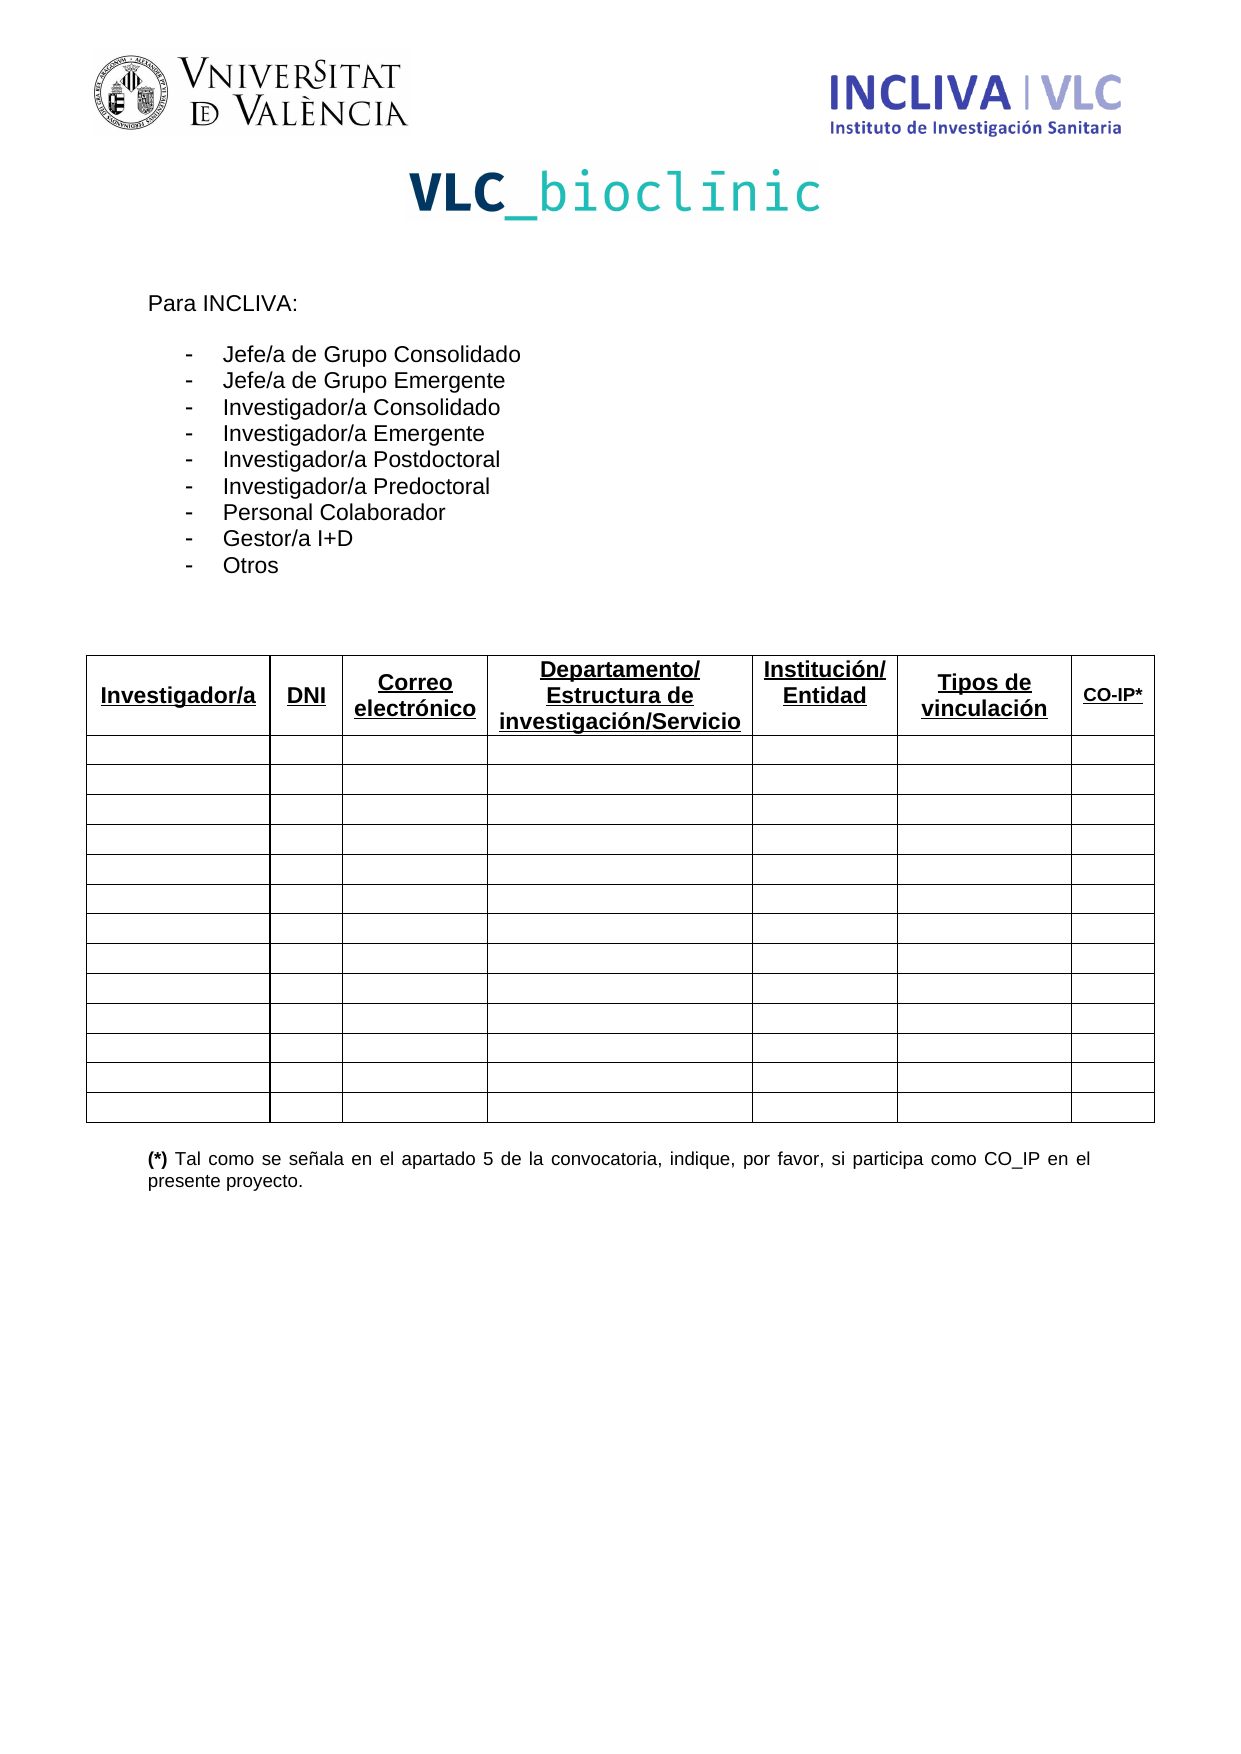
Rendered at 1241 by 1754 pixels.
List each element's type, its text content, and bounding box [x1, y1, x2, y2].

table_cell [87, 1093, 269, 1122]
table_cell [271, 974, 342, 1003]
table_cell [753, 795, 897, 824]
list Investigador/a Consolidado [185, 394, 1092, 420]
table_cell [753, 1004, 897, 1032]
table_cell [87, 736, 269, 764]
table_cell [343, 1093, 487, 1122]
table_cell [488, 914, 752, 943]
list Otros [185, 552, 1092, 578]
list Investigador/a Postdoctoral [185, 446, 1092, 473]
table_cell [1072, 795, 1154, 824]
table_cell [271, 1093, 342, 1122]
table_cell [271, 795, 342, 824]
table_cell [271, 914, 342, 943]
list Investigador/a Predoctoral [185, 473, 1092, 499]
table_cell [898, 1093, 1071, 1122]
table_cell [1072, 736, 1154, 764]
table_cell [1072, 765, 1154, 794]
table_cell [1072, 1034, 1154, 1062]
table_cell [898, 914, 1071, 943]
text Para INCLIVA: [148, 289, 1092, 316]
list Investigador/a Emergente [185, 420, 1092, 446]
table_cell [898, 765, 1071, 794]
table_cell [87, 1063, 269, 1092]
table_cell [753, 1093, 897, 1122]
table_cell [271, 944, 342, 973]
table_cell [87, 914, 269, 943]
table_cell [343, 795, 487, 824]
table_cell [898, 855, 1071, 883]
table_cell [271, 736, 342, 764]
table_cell [1072, 1063, 1154, 1092]
table_cell [1072, 885, 1154, 913]
table_cell [898, 1063, 1071, 1092]
table_cell [898, 736, 1071, 764]
table_cell [271, 1034, 342, 1062]
table_cell [343, 855, 487, 883]
table_cell [343, 1063, 487, 1092]
table_header Investigador/a [87, 656, 269, 734]
table_cell [87, 944, 269, 973]
table_cell [1072, 825, 1154, 854]
table_cell [488, 1004, 752, 1032]
table_header Correo electrónico [343, 656, 487, 734]
table_cell [343, 1034, 487, 1062]
table_cell [343, 825, 487, 854]
table_cell [488, 825, 752, 854]
picture [91, 48, 412, 136]
table_cell [753, 914, 897, 943]
table_cell [488, 1034, 752, 1062]
table_cell [1072, 1093, 1154, 1122]
table_cell [488, 974, 752, 1003]
table_cell [87, 974, 269, 1003]
table_cell [271, 855, 342, 883]
table_cell [753, 736, 897, 764]
table_cell [1072, 1004, 1154, 1032]
table_cell [898, 795, 1071, 824]
table_header CO-IP* [1072, 656, 1154, 734]
table_cell [343, 974, 487, 1003]
table_cell [753, 1063, 897, 1092]
table_cell [271, 1004, 342, 1032]
table_cell [343, 765, 487, 794]
table_cell [87, 825, 269, 854]
table_cell [753, 855, 897, 883]
table_cell [87, 885, 269, 913]
table_cell [1072, 855, 1154, 883]
table_cell [1072, 974, 1154, 1003]
table_cell [753, 765, 897, 794]
table_cell [898, 885, 1071, 913]
table_cell [898, 1034, 1071, 1062]
table_cell [753, 885, 897, 913]
table_cell [87, 855, 269, 883]
table_cell [753, 1034, 897, 1062]
table_cell [753, 825, 897, 854]
table_cell [343, 1004, 487, 1032]
table_cell [488, 944, 752, 973]
table_cell [488, 1093, 752, 1122]
table_cell [753, 974, 897, 1003]
picture [403, 54, 1123, 226]
table_cell [898, 974, 1071, 1003]
table_cell [488, 765, 752, 794]
table_cell [271, 1063, 342, 1092]
table_header Institución/ Entidad [753, 656, 897, 734]
table_cell [753, 944, 897, 973]
table_cell [488, 736, 752, 764]
table_header Departamento/ Estructura de investigación/Servicio [488, 656, 752, 734]
table_header DNI [271, 656, 342, 734]
table_cell [87, 765, 269, 794]
table_cell [1072, 944, 1154, 973]
table_cell [488, 795, 752, 824]
table_cell [488, 885, 752, 913]
table_cell [898, 825, 1071, 854]
table_cell [1072, 914, 1154, 943]
table_cell [271, 825, 342, 854]
table_cell [343, 736, 487, 764]
text (*) Tal como se señala en el apartado 5 de la convocatoria, indique, por favor, si participa como CO_IP en el presente proyecto. [148, 1148, 1092, 1191]
list Personal Colaborador [185, 499, 1092, 525]
table_cell [87, 1004, 269, 1032]
table_cell [898, 1004, 1071, 1032]
list Jefe/a de Grupo Emergente [185, 367, 1092, 394]
table_cell [87, 1034, 269, 1062]
table_cell [271, 885, 342, 913]
table_cell [87, 795, 269, 824]
table_cell [271, 765, 342, 794]
table_cell [343, 885, 487, 913]
table_cell [488, 855, 752, 883]
table_cell [343, 944, 487, 973]
table_cell [343, 914, 487, 943]
table_cell [898, 944, 1071, 973]
table_cell [488, 1063, 752, 1092]
list Gestor/a I+D [185, 525, 1092, 552]
list Jefe/a de Grupo Consolidado [185, 341, 1092, 367]
table_header Tipos de vinculación [898, 656, 1071, 734]
